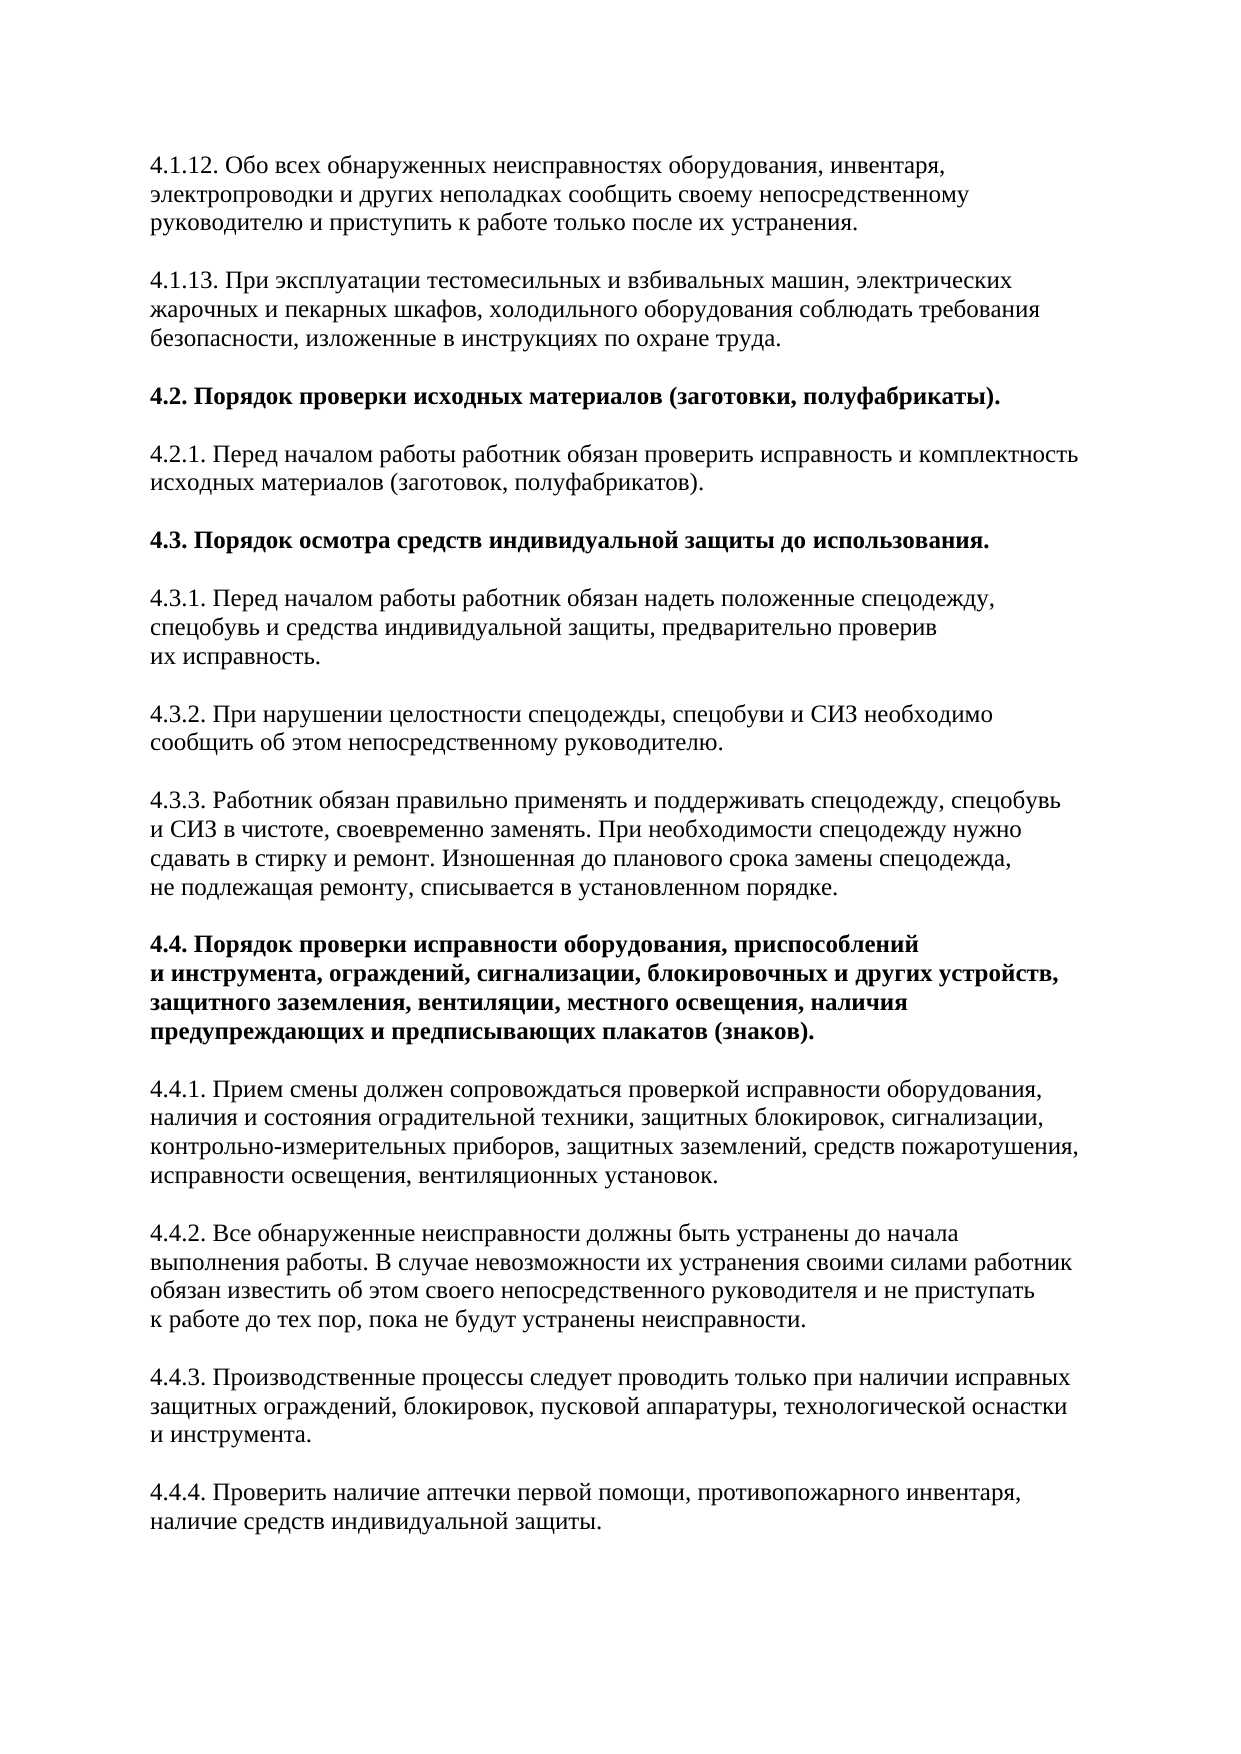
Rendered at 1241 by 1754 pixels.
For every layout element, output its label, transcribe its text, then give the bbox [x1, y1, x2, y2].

text 4.4.4. Проверить наличие аптечки первой помощи, противопожарного инвентаря, наличие средств индивидуальной защиты. [150, 1477, 1090, 1535]
text 4.3. Порядок осмотра средств индивидуальной защиты до использования. [150, 525, 1090, 554]
text 4.2.1. Перед началом работы работник обязан проверить исправность и комплектность исходных материалов (заготовок, полуфабрикатов). [150, 439, 1090, 496]
text 4.4.2. Все обнаруженные неисправности должны быть устранены до начала выполнения работы. В случае невозможности их устранения своими силами работник обязан известить об этом своего непосредственного руководителя и не приступать к работе до тех пор, пока не будут устранены неисправности. [150, 1218, 1090, 1333]
text 4.2. Порядок проверки исходных материалов (заготовки, полуфабрикаты). [150, 381, 1090, 409]
text 4.1.13. При эксплуатации тестомесильных и взбивальных машин, электрических жарочных и пекарных шкафов, холодильного оборудования соблюдать требования безопасности, изложенные в инструкциях по охране труда. [150, 265, 1090, 352]
text 4.1.12. Обо всех обнаруженных неисправностях оборудования, инвентаря, электропроводки и других неполадках сообщить своему непосредственному руководителю и приступить к работе только после их устранения. [150, 150, 1090, 236]
text 4.3.2. При нарушении целостности спецодежды, спецобуви и СИЗ необходимо сообщить об этом непосредственному руководителю. [150, 699, 1090, 756]
text 4.3.1. Перед началом работы работник обязан надеть положенные спецодежду, спецобувь и средства индивидуальной защиты, предварительно проверив их исправность. [150, 583, 1090, 669]
text 4.4. Порядок проверки исправности оборудования, приспособлений и инструмента, ограждений, сигнализации, блокировочных и других устройств, защитного заземления, вентиляции, местного освещения, наличия предупреждающих и предписывающих плакатов (знаков). [150, 929, 1090, 1044]
text 4.4.1. Прием смены должен сопровождаться проверкой исправности оборудования, наличия и состояния оградительной техники, защитных блокировок, сигнализации, контрольно-измерительных приборов, защитных заземлений, средств пожаротушения, исправности освещения, вентиляционных установок. [150, 1074, 1090, 1189]
text 4.3.3. Работник обязан правильно применять и поддерживать спецодежду, спецобувь и СИЗ в чистоте, своевременно заменять. При необходимости спецодежду нужно сдавать в стирку и ремонт. Изношенная до планового срока замены спецодежда, не подлежащая ремонту, списывается в установленном порядке. [150, 785, 1090, 900]
text 4.4.3. Производственные процессы следует проводить только при наличии исправных защитных ограждений, блокировок, пусковой аппаратуры, технологической оснастки и инструмента. [150, 1362, 1090, 1448]
